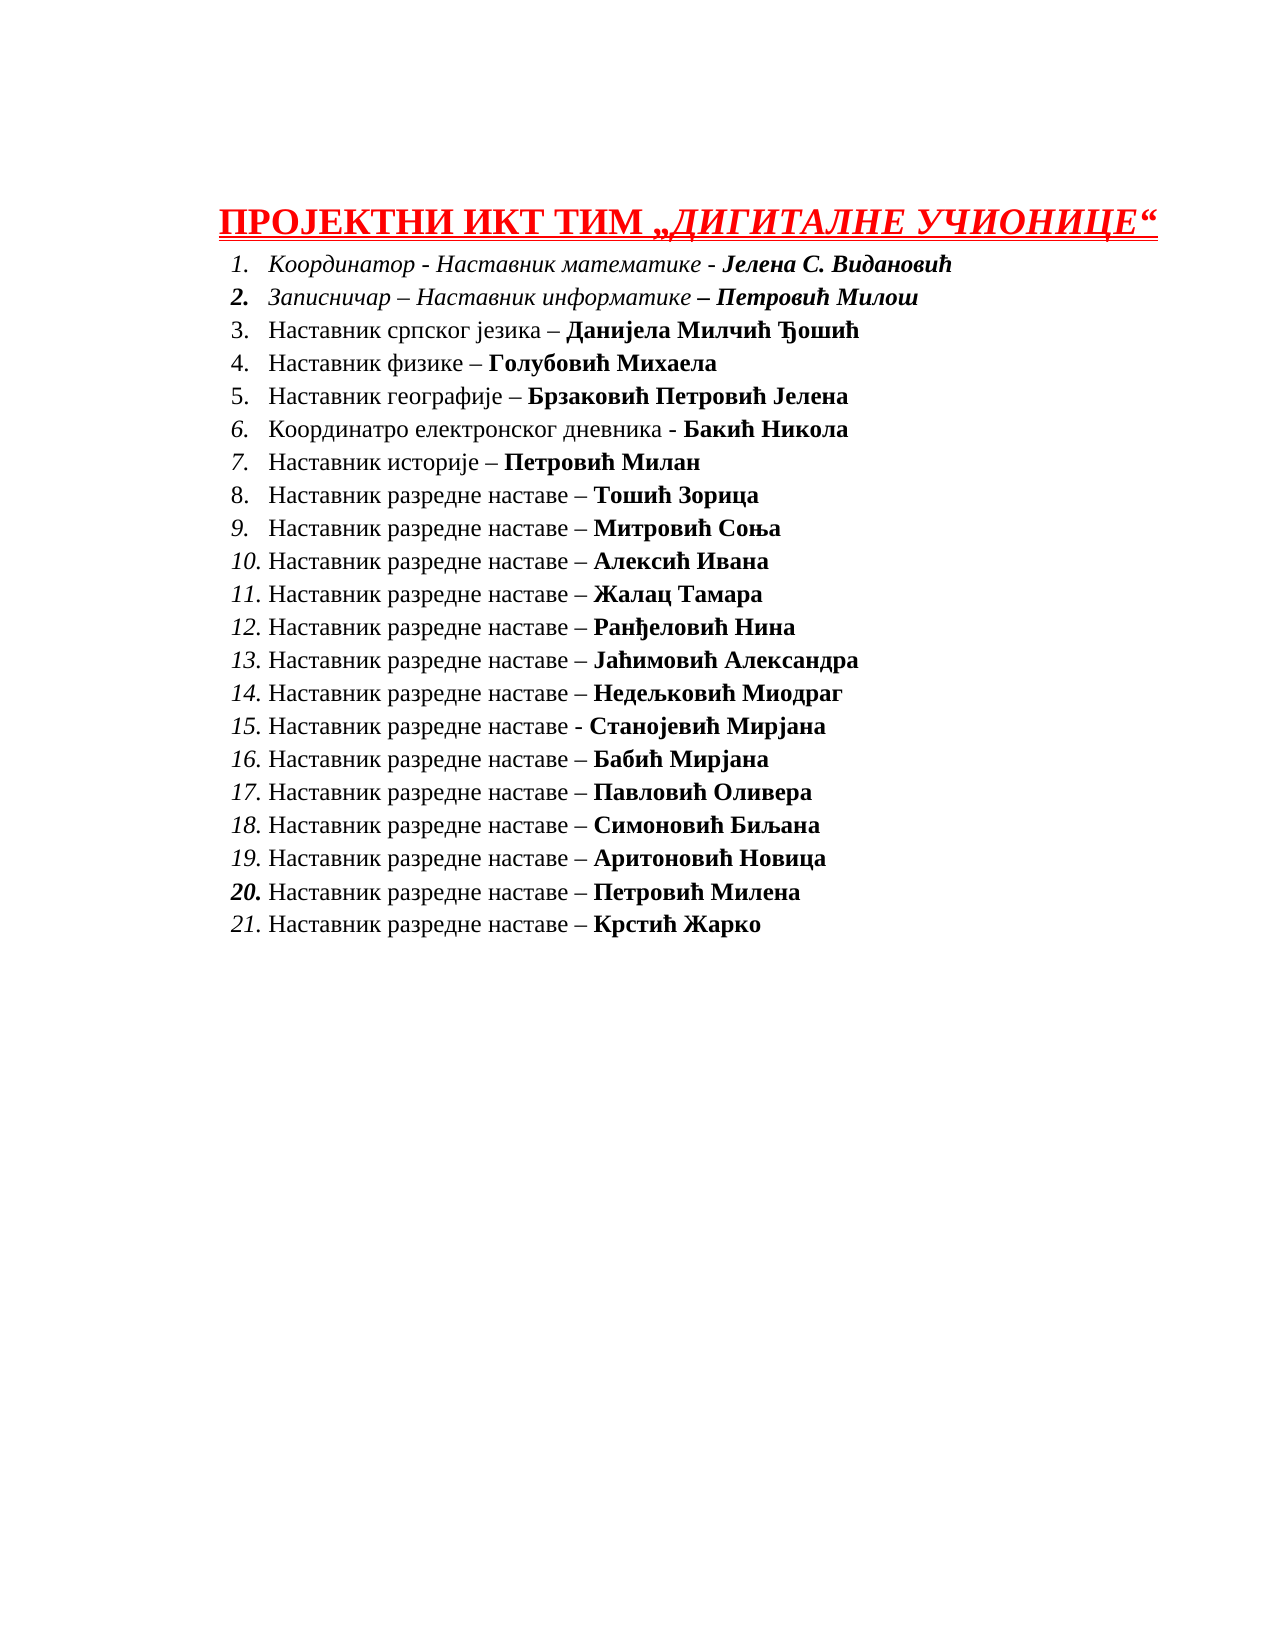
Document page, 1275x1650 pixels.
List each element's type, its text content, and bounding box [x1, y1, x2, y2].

list Наставник разредне наставе – Крстић Жарко [231, 909, 1226, 938]
list Наставник разредне наставе – Аритоновић Новица [231, 843, 1226, 872]
list Наставник разредне наставе – Јаћимовић Александра [231, 645, 1226, 674]
list Наставник разредне наставе – Симоновић Биљана [231, 811, 1226, 839]
list Координатро електронског дневника - Бакић Никола [231, 414, 1226, 443]
text ПРОЈЕКТНИ ИКТ ТИМ „ДИГИТАЛНЕ УЧИОНИЦЕ“ [150, 199, 1226, 243]
list Наставник разредне наставе – Бабић Мирјана [231, 744, 1226, 773]
list Наставник разредне наставе – Тошић Зорица [231, 480, 1226, 509]
list Наставник разредне наставе – Недељковић Миодраг [231, 678, 1226, 707]
list Наставник разредне наставе – Митровић Соња [231, 513, 1226, 542]
list Наставник српског језика – Данијела Милчић Ђошић [231, 315, 1226, 344]
list Координатор - Наставник математике - Јелена С. Видановић [231, 249, 1226, 278]
list Наставник историје – Петровић Милан [231, 447, 1226, 476]
list Записничар – Наставник информатике – Петровић Милош [231, 282, 1226, 311]
list Наставник разредне наставе – Петровић Милена [231, 877, 1226, 905]
list Наставник разредне наставе – Павловић Оливера [231, 777, 1226, 806]
list Наставник физике – Голубовић Михаела [231, 348, 1226, 377]
list Наставник разредне наставе – Алексић Ивана [231, 546, 1226, 575]
list Наставник разредне наставе – Ранђеловић Нина [231, 612, 1226, 641]
list Наставник разредне наставе – Жалац Тамара [231, 579, 1226, 608]
list Наставник географије – Брзаковић Петровић Јелена [231, 381, 1226, 410]
list Наставник разредне наставе - Станојевић Мирјана [231, 711, 1226, 740]
